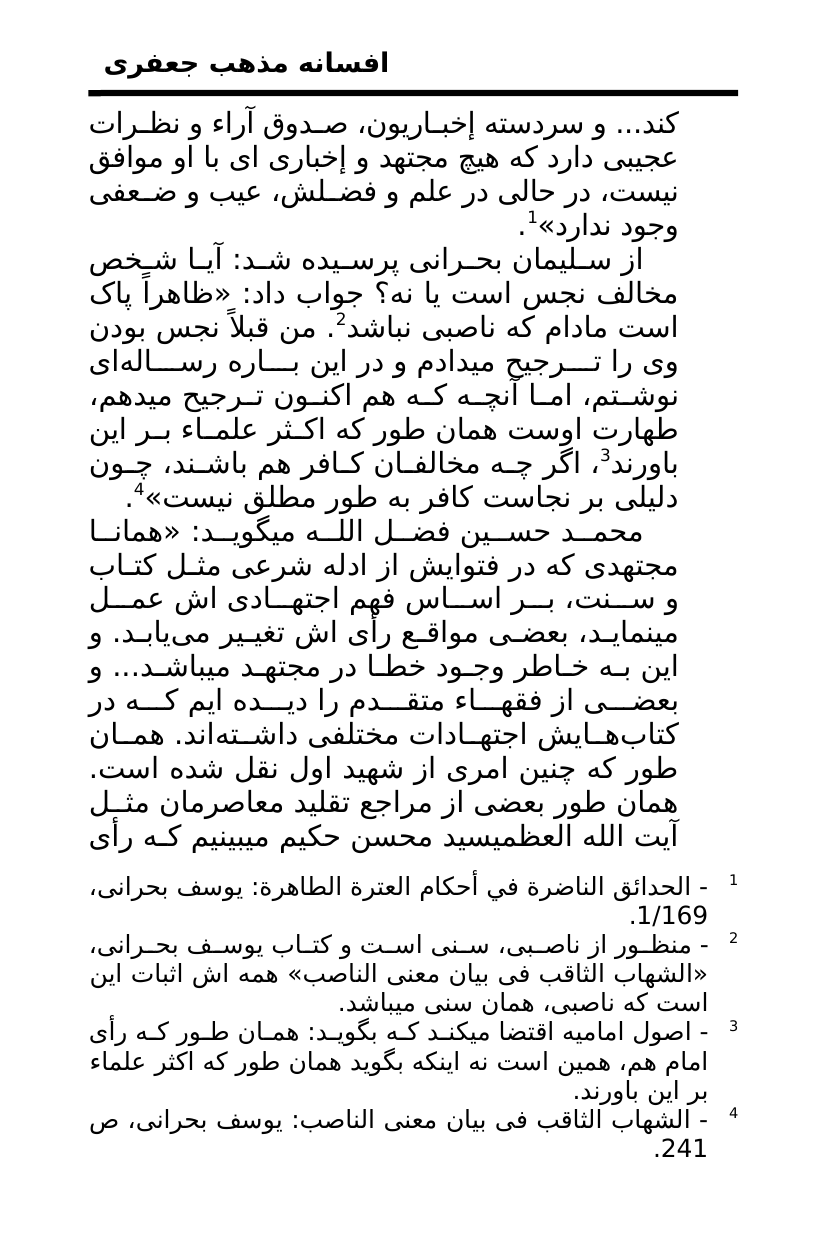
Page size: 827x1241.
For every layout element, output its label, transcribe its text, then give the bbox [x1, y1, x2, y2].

text محمد حسین فضل الله می‏گوید: «همانا مجتهدی که در فتوایش از ادله شرعی مثل کتاب و سنت، بر اساس فهم اجتهادی اش عمل می‏نماید، بعضی مواقع رأی اش تغییر می‌یابد. و این به خاطر وجود خطا در مجتهد می‏باشد... و بعضی از فقهاء متقدم را دیده ایم که در کتاب‌هایش اجتهادات مختلفی داشته‌اند. همان طور که چنین امری از شهید اول نقل شده است. همان طور بعضی از مراجع تقلید معاصرمان مثل آیت الله العظمی‏سید محسن حکیم می‏بینیم که رأی اش از فتوا دادن به نجاست اهل کتاب به فتوای به طهارت آنان تغییر یافت. همچنین رأی اش از فتوا دادن به انحصار طواف در فاصله میان کعبه و مقام ابراهیم به فتوای به گسترش محدوده طواف، تغییر یافت. همچنین در بسیاری از آرای مراجع تقلید، تغییر فتوا به فراوانی یافت می‏شود، زیرا مرجع تقلید معصوم نیست. قبلاً باورمان بر این بود که برای ثبوت هلال اول ماه نیازی به محاسبات نجومی و فلکی نداریم اما با دقت و تأمل زیاد و اکتشاف از بعضی دلالت‌های آیات قرآنی دیدیم که امکان رؤیت ماه از طریق محاسبات نجومی و فلکی وجود دارد از این رو از رأی اولی عدول کردیم و فتوای ما مطابق رأی استادمان آیت الله العظمی‏سید محسن حکیم تغییر یافت». [89, 514, 679, 853]
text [89, 106, 679, 242]
text از سلیمان بحرانی پرسیده شد: آیا شخص مخالف نجس است یا نه؟ جواب داد: «ظاهراً پاک است مادام که ناصبی نباشد. من قبلاً نجس بودن وی را ترجیح می‏دادم و در این باره رساله‌ای نوشتم، اما آنچه که هم اکنون ترجیح می‏دهم، طهارت اوست همان طور که اکثر علماء بر این باورند، اگر چه مخالفان کافر هم باشند، چون دلیلی بر نجاست کافر به طور مطلق نیست». [89, 242, 679, 514]
